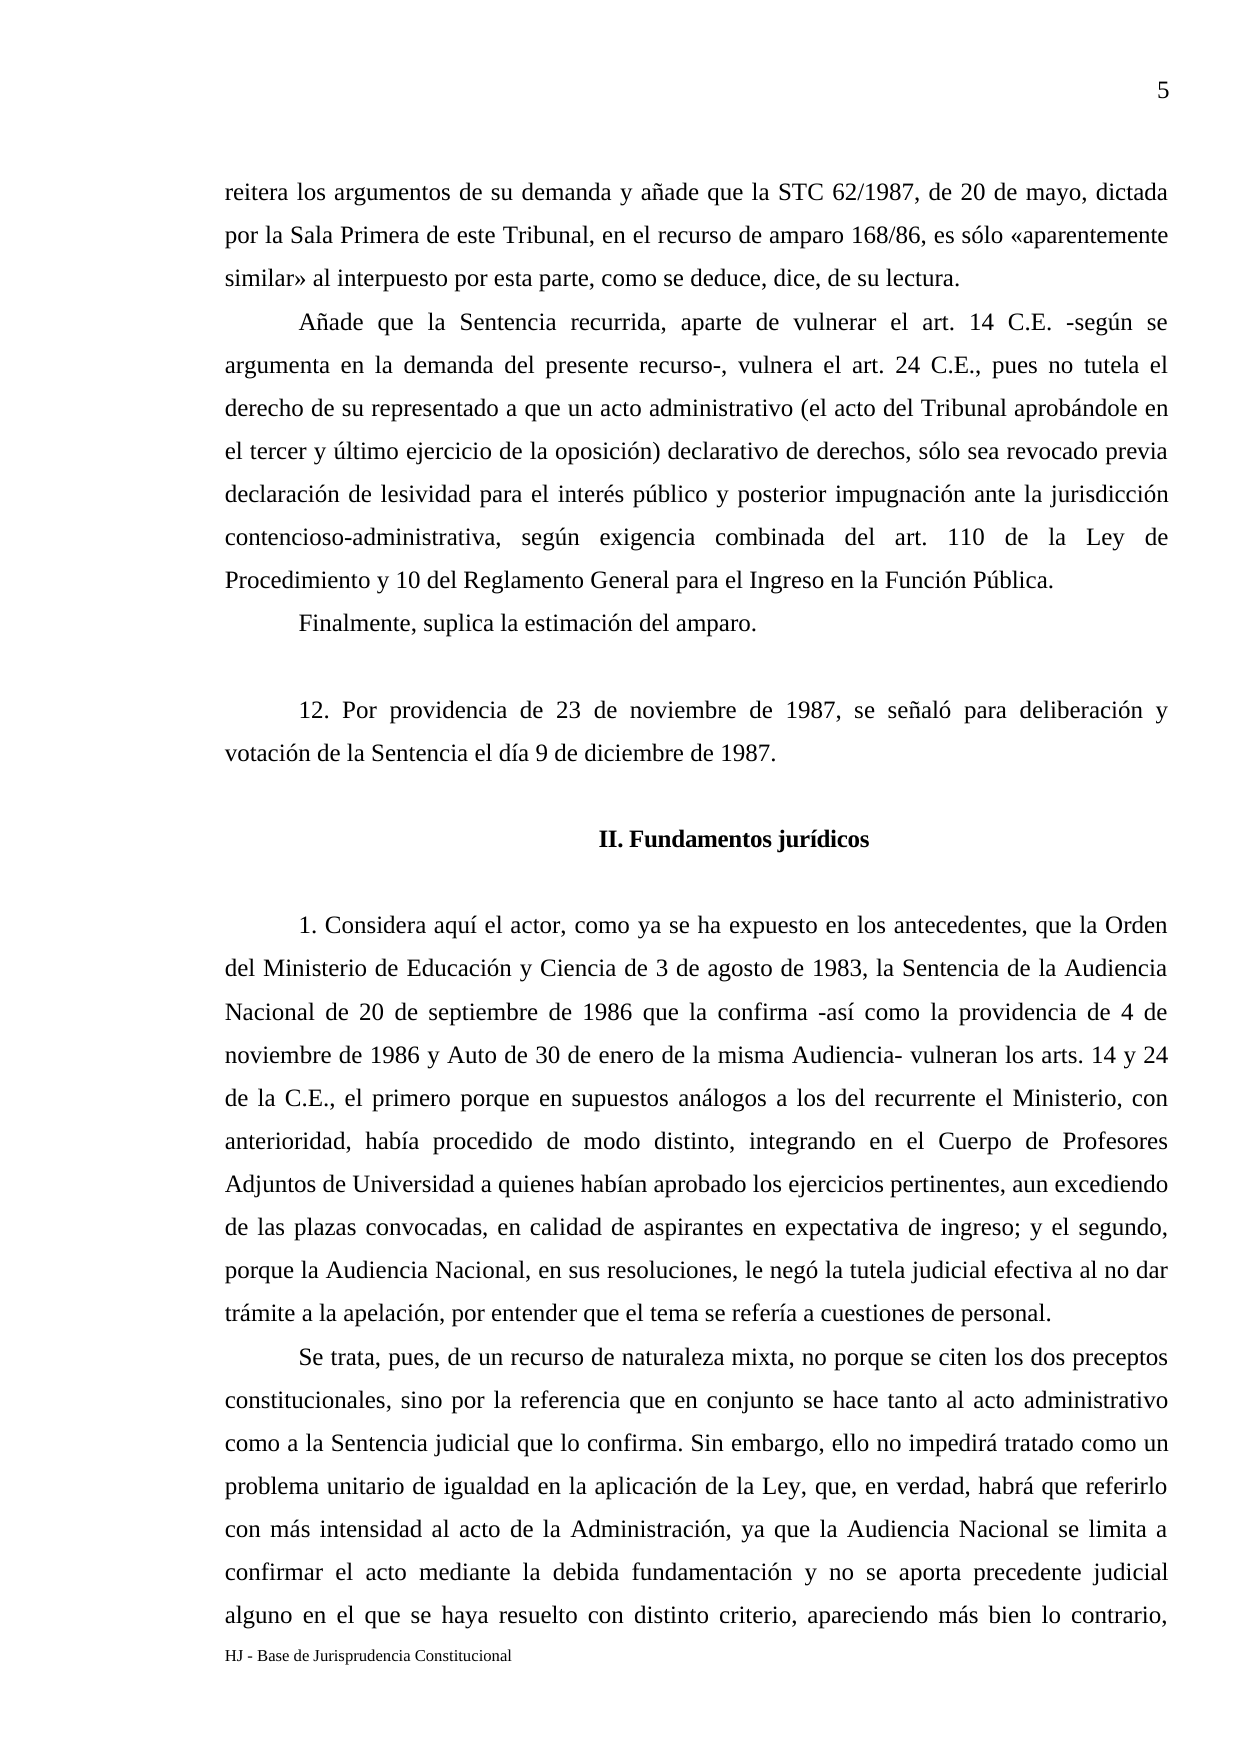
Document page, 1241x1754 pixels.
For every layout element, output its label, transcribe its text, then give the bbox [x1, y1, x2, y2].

text 12. Por providencia de 23 de noviembre de 1987, se señaló para deliberación y votación de la Sentencia el día 9 de diciembre de 1987. [224, 695, 1169, 767]
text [224, 1342, 1169, 1629]
text Finalmente, suplica la estimación del amparo. [224, 608, 1169, 637]
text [224, 177, 1169, 292]
text Añade que la Sentencia recurrida, aparte de vulnerar el art. 14 C.E. -según se argumenta en la demanda del presente recurso-, vulnera el art. 24 C.E., pues no tutela el derecho de su representado a que un acto administrativo (el acto del Tribunal aprobándole en el tercer y último ejercicio de la oposición) declarativo de derechos, sólo sea revocado previa declaración de lesividad para el interés público y posterior impugnación ante la jurisdicción contencioso-administrativa, según exigencia combinada del art. 110 de la Ley de Procedimiento y 10 del Reglamento General para el Ingreso en la Función Pública. [224, 307, 1169, 594]
subtitle II. Fundamentos jurídicos [224, 824, 1169, 853]
text 1. Considera aquí el actor, como ya se ha expuesto en los antecedentes, que la Orden del Ministerio de Educación y Ciencia de 3 de agosto de 1983, la Sentencia de la Audiencia Nacional de 20 de septiembre de 1986 que la confirma -así como la providencia de 4 de noviembre de 1986 y Auto de 30 de enero de la misma Audiencia- vulneran los arts. 14 y 24 de la C.E., el primero porque en supuestos análogos a los del recurrente el Ministerio, con anterioridad, había procedido de modo distinto, integrando en el Cuerpo de Profesores Adjuntos de Universidad a quienes habían aprobado los ejercicios pertinentes, aun excediendo de las plazas convocadas, en calidad de aspirantes en expectativa de ingreso; y el segundo, porque la Audiencia Nacional, en sus resoluciones, le negó la tutela judicial efectiva al no dar trámite a la apelación, por entender que el tema se refería a cuestiones de personal. [224, 910, 1169, 1327]
